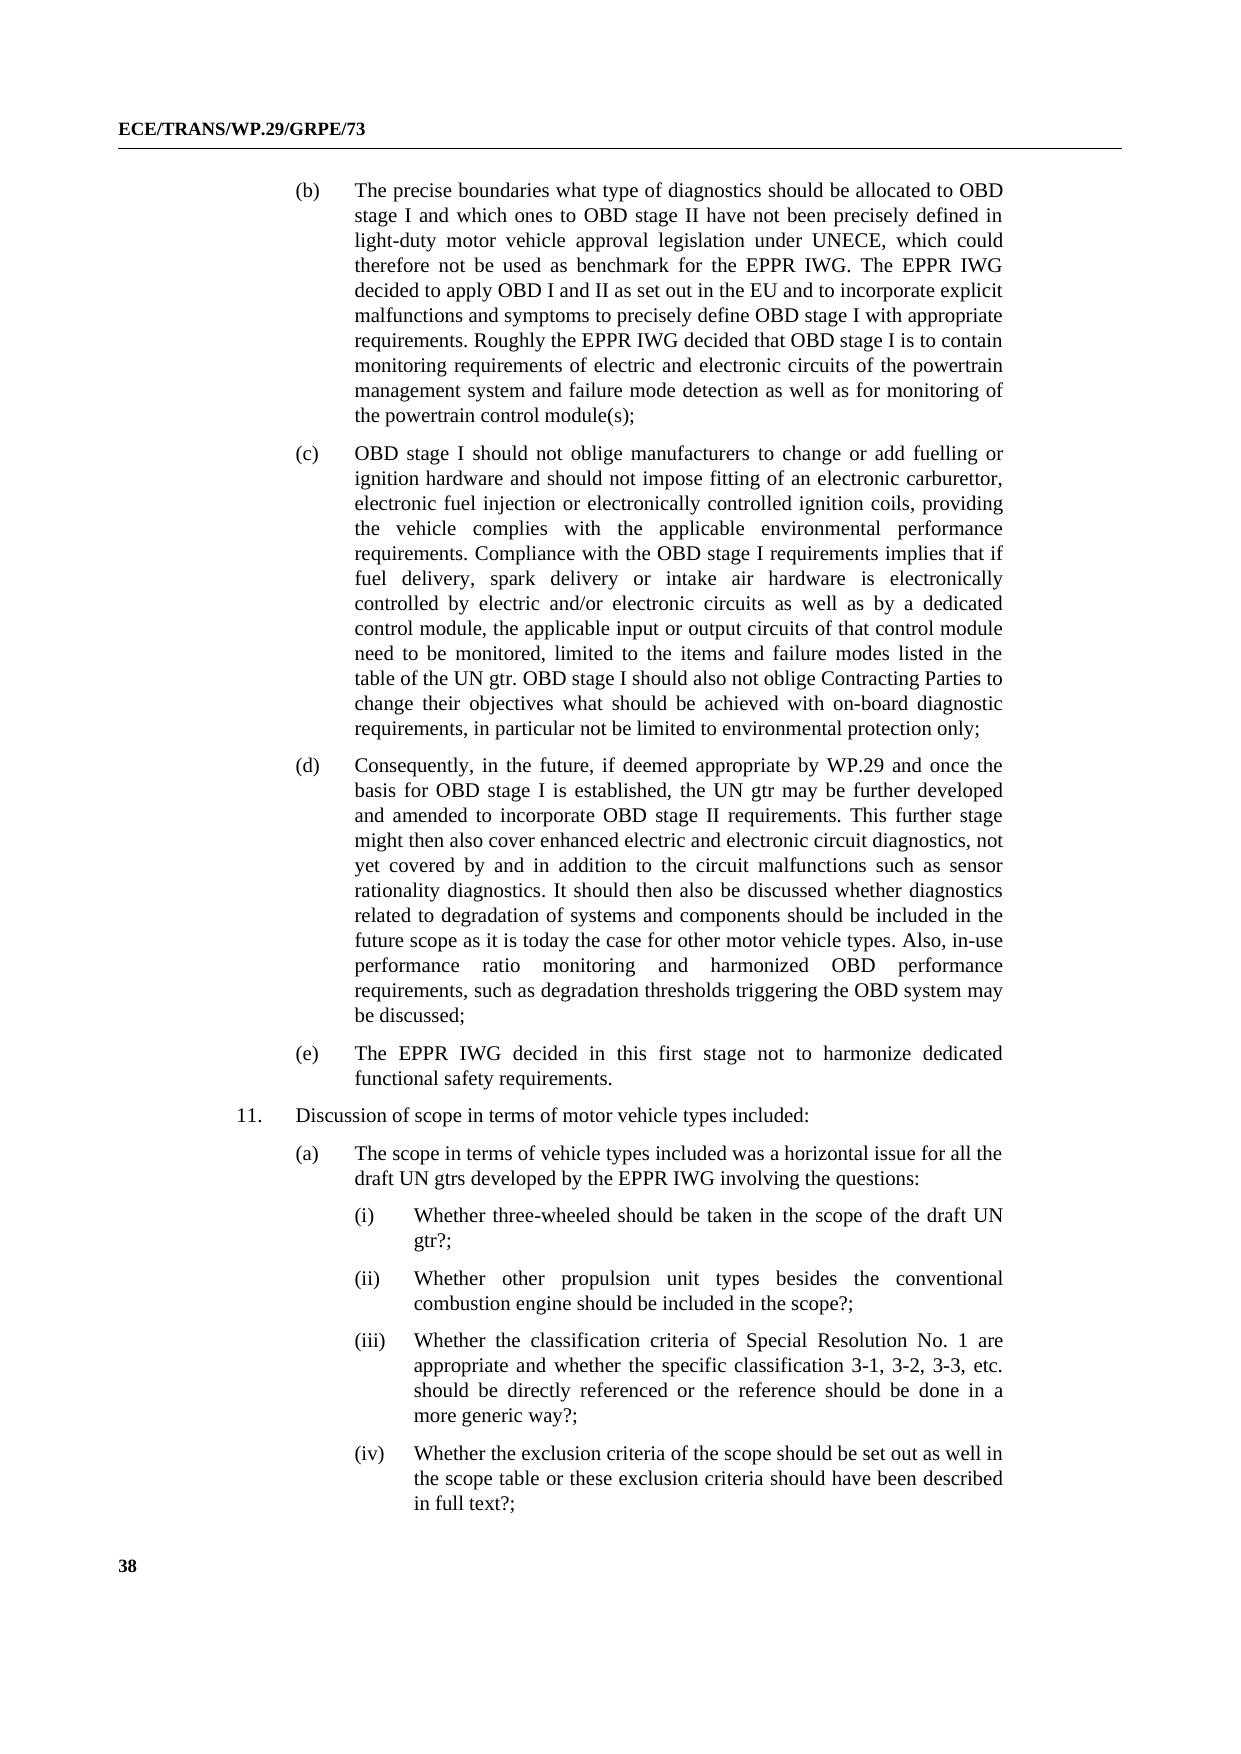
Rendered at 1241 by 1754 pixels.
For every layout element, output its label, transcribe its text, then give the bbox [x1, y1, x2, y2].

text (d) Consequently, in the future, if deemed appropriate by WP.29 and once the basis for OBD stage I is established, the UN gtr may be further developed and amended to incorporate OBD stage II requirements. This further stage might then also cover enhanced electric and electronic circuit diagnostics, not yet covered by and in addition to the circuit malfunctions such as sensor rationality diagnostics. It should then also be discussed whether diagnostics related to degradation of systems and components should be included in the future scope as it is today the case for other motor vehicle types. Also, in-use performance ratio monitoring and harmonized OBD performance requirements, such as degradation thresholds triggering the OBD system may be discussed; [295, 752, 1004, 1027]
text (a) The scope in terms of vehicle types included was a horizontal issue for all the draft UN gtrs developed by the EPPR IWG involving the questions: [295, 1140, 1004, 1190]
text (ii) Whether other propulsion unit types besides the conventional combustion engine should be included in the scope?; [354, 1265, 1004, 1315]
text (b) The precise boundaries what type of diagnostics should be allocated to OBD stage I and which ones to OBD stage II have not been precisely defined in light-duty motor vehicle approval legislation under UNECE, which could therefore not be used as benchmark for the EPPR IWG. The EPPR IWG decided to apply OBD I and II as set out in the EU and to incorporate explicit malfunctions and symptoms to precisely define OBD stage I with appropriate requirements. Roughly the EPPR IWG decided that OBD stage I is to contain monitoring requirements of electric and electronic circuits of the powertrain management system and failure mode detection as well as for monitoring of the powertrain control module(s); [295, 177, 1004, 427]
text (e) The EPPR IWG decided in this first stage not to harmonize dedicated functional safety requirements. [295, 1040, 1004, 1090]
text (iv) Whether the exclusion criteria of the scope should be set out as well in the scope table or these exclusion criteria should have been described in full text?; [354, 1440, 1004, 1515]
text (iii) Whether the classification criteria of Special Resolution No. 1 are appropriate and whether the specific classification 3-1, 3-2, 3-3, etc. should be directly referenced or the reference should be done in a more generic way?; [354, 1327, 1004, 1427]
text (i) Whether three-wheeled should be taken in the scope of the draft UN gtr?; [354, 1202, 1004, 1252]
text 11. Discussion of scope in terms of motor vehicle types included: [236, 1102, 1004, 1127]
text (c) OBD stage I should not oblige manufacturers to change or add fuelling or ignition hardware and should not impose fitting of an electronic carburettor, electronic fuel injection or electronically controlled ignition coils, providing the vehicle complies with the applicable environmental performance requirements. Compliance with the OBD stage I requirements implies that if fuel delivery, spark delivery or intake air hardware is electronically controlled by electric and/or electronic circuits as well as by a dedicated control module, the applicable input or output circuits of that control module need to be monitored, limited to the items and failure modes listed in the table of the UN gtr. OBD stage I should also not oblige Contracting Parties to change their objectives what should be achieved with on-board diagnostic requirements, in particular not be limited to environmental protection only; [295, 440, 1004, 740]
